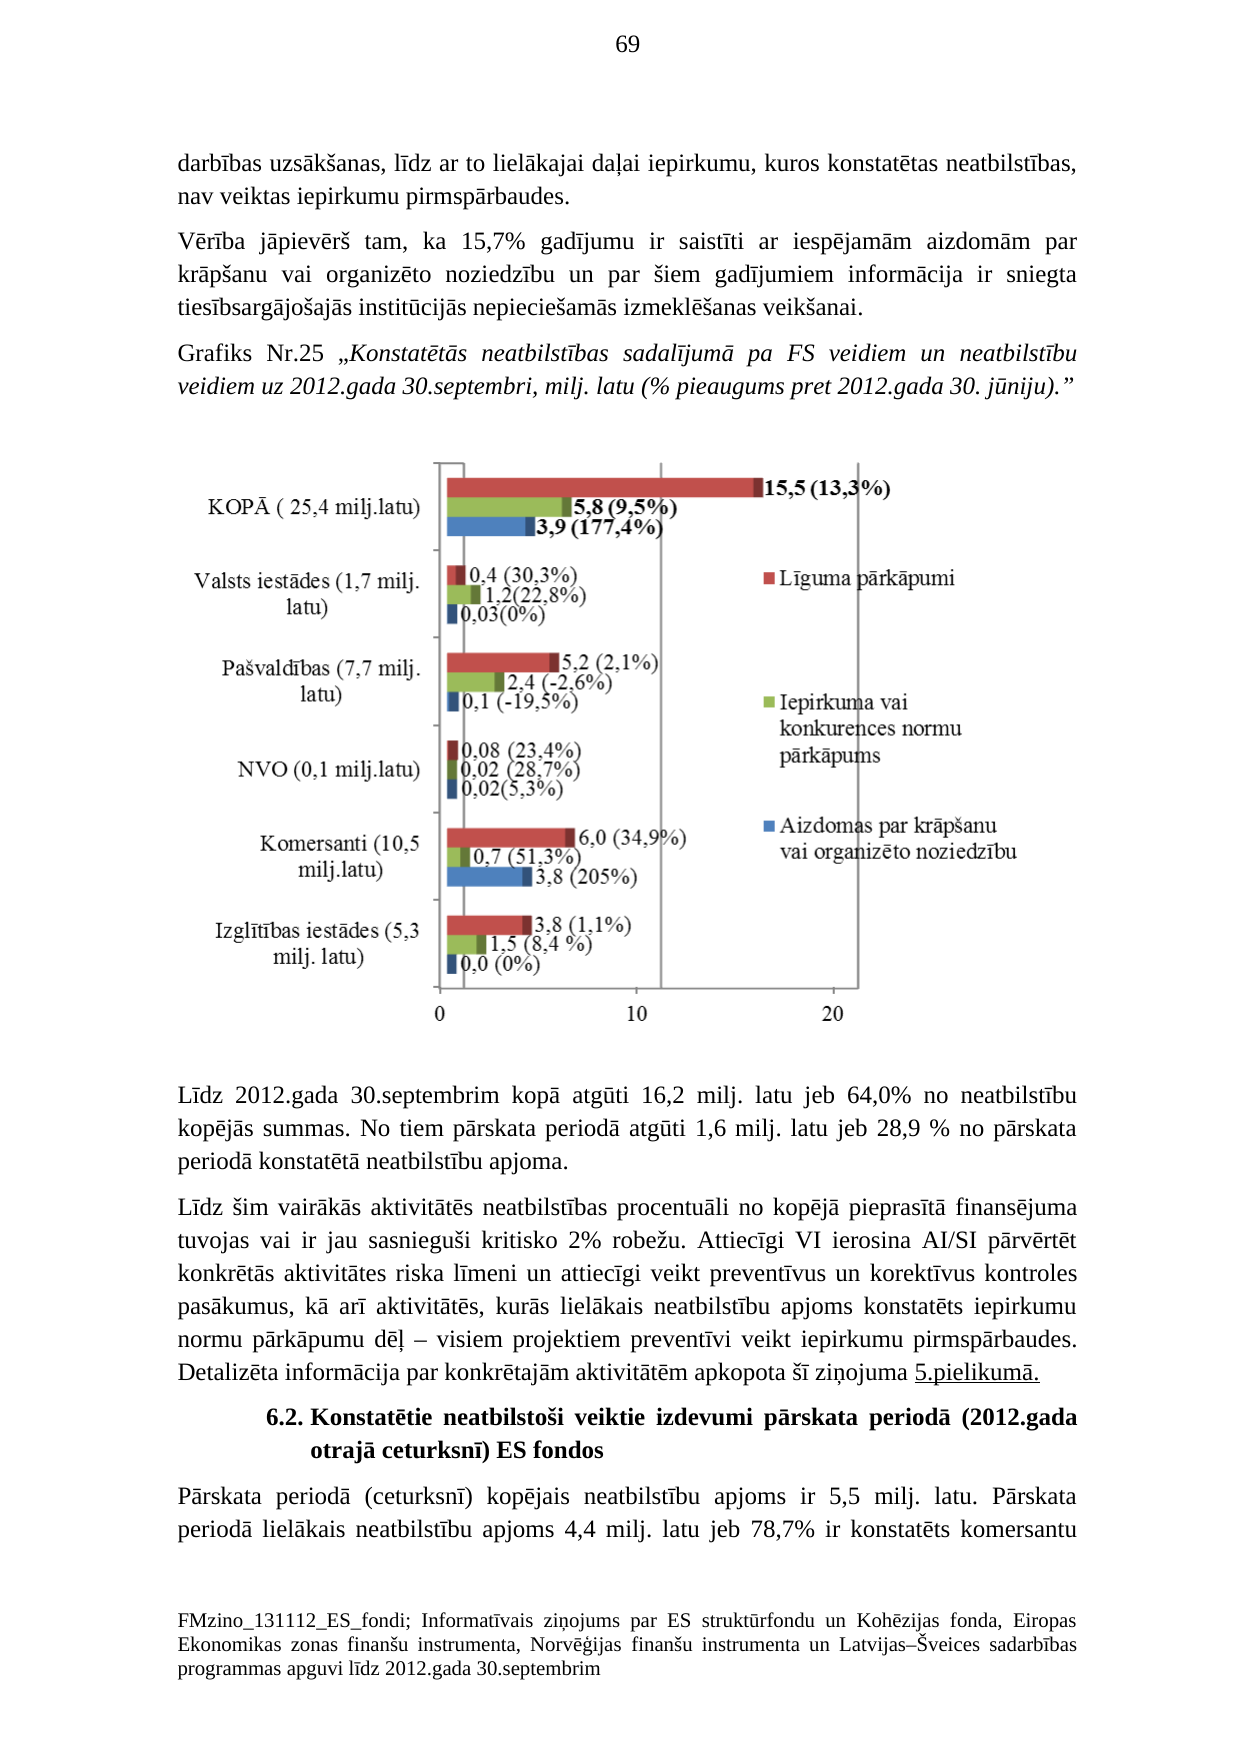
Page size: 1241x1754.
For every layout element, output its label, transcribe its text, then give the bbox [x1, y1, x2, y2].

text Līdz 2012.gada 30.septembrim kopā atgūti 16,2 milj. latu jeb 64,0% no neatbilstību kopējās summas. No tiem pārskata periodā atgūti 1,6 milj. latu jeb 28,9 % no pārskata periodā konstatētā neatbilstību apjoma. [177, 1080, 1078, 1175]
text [177, 148, 1078, 209]
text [177, 1481, 1078, 1543]
picture [177, 416, 1061, 1064]
text Vērība jāpievērš tam, ka 15,7% gadījumu ir saistīti ar iespējamām aizdomām par krāpšanu vai organizēto noziedzību un par šiem gadījumiem informācija ir sniegta tiesībsargājošajās institūcijās nepieciešamās izmeklēšanas veikšanai. [177, 226, 1078, 321]
text Līdz šim vairākās aktivitātēs neatbilstības procentuāli no kopējā pieprasītā finansējuma tuvojas vai ir jau sasnieguši kritisko 2% robežu. Attiecīgi VI ierosina AI/SI pārvērtēt konkrētās aktivitātes riska līmeni un attiecīgi veikt preventīvus un korektīvus kontroles pasākumus, kā arī aktivitātēs, kurās lielākais neatbilstību apjoms konstatēts iepirkumu normu pārkāpumu dēļ – visiem projektiem preventīvi veikt iepirkumu pirmspārbaudes. Detalizēta informācija par konkrētajām aktivitātēm apkopota šī ziņojuma 5.pielikumā. [177, 1192, 1078, 1386]
list Konstatētie neatbilstoši veiktie izdevumi pārskata periodā (2012.gada otrajā ceturksnī) ES fondos [266, 1402, 1078, 1464]
text Grafiks Nr.25 „Konstatētās neatbilstības sadalījumā pa FS veidiem un neatbilstību veidiem uz 2012.gada 30.septembri, milj. latu (% pieaugums pret 2012.gada 30. jūniju).” [177, 338, 1078, 399]
